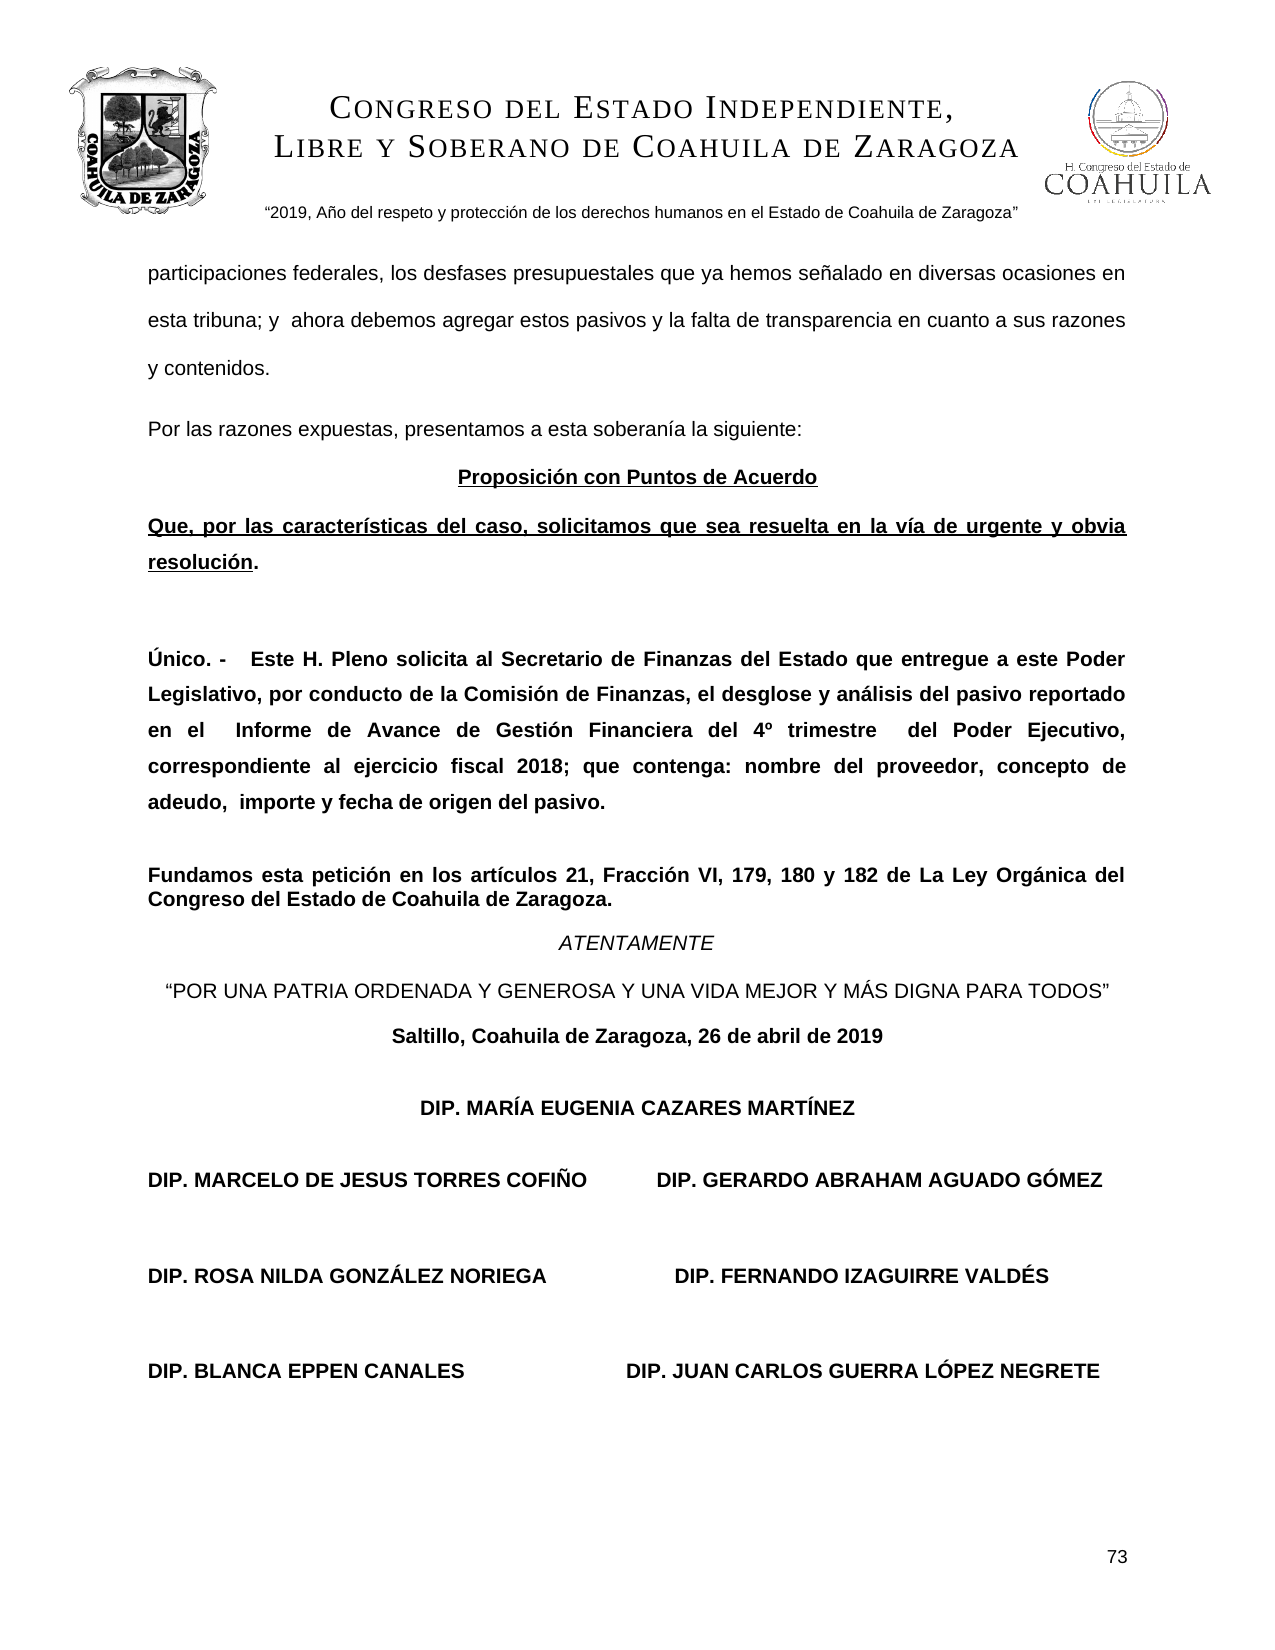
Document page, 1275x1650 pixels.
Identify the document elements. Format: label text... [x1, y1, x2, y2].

text Único. - Este H. Pleno solicita al Secretario de Finanzas del Estado que entregue a este Poder Legislativo, por conducto de la Comisión de Finanzas, el desglose y análisis del pasivo reportado en el Informe de Avance de Gestión Financiera del 4º trimestre del Poder Ejecutivo, correspondiente al ejercicio fiscal 2018; que contenga: nombre del proveedor, concepto de adeudo, importe y fecha de origen del pasivo. [148, 646, 1127, 814]
text Que, por las características del caso, solicitamos que sea resuelta en la vía de urgente y obvia resolución. [148, 513, 1127, 534]
picture [68, 67, 217, 214]
text DIP. BLANCA EPPEN CANALES DIP. JUAN CARLOS GUERRA LÓPEZ NEGRETE [148, 1359, 1181, 1383]
text DIP. MARCELO DE JESUS TORRES COFIÑO DIP. GERARDO ABRAHAM AGUADO GÓMEZ [148, 1168, 1127, 1192]
text Por las razones expuestas, presentamos a esta soberanía la siguiente: [148, 417, 1127, 441]
text ATENTAMENTE [148, 931, 1127, 955]
text Que, por las características del caso, solicitamos que sea resuelta en la vía de urgente y obvia resolución. [148, 536, 1127, 573]
text “POR UNA PATRIA ORDENADA Y GENEROSA Y UNA VIDA MEJOR Y MÁS DIGNA PARA TODOS” [148, 979, 1127, 1003]
text Fundamos esta petición en los artículos 21, Fracción VI, 179, 180 y 182 de La Ley Orgánica del Congreso del Estado de Coahuila de Zaragoza. [148, 862, 1127, 910]
text DIP. MARÍA EUGENIA CAZARES MARTÍNEZ [148, 1096, 1127, 1120]
picture [1041, 78, 1216, 206]
text Proposición con Puntos de Acuerdo [148, 465, 1127, 489]
text DIP. ROSA NILDA GONZÁLEZ NORIEGA DIP. FERNANDO IZAGUIRRE VALDÉS [148, 1263, 1127, 1287]
text Saltillo, Coahuila de Zaragoza, 26 de abril de 2019 [148, 1024, 1127, 1048]
